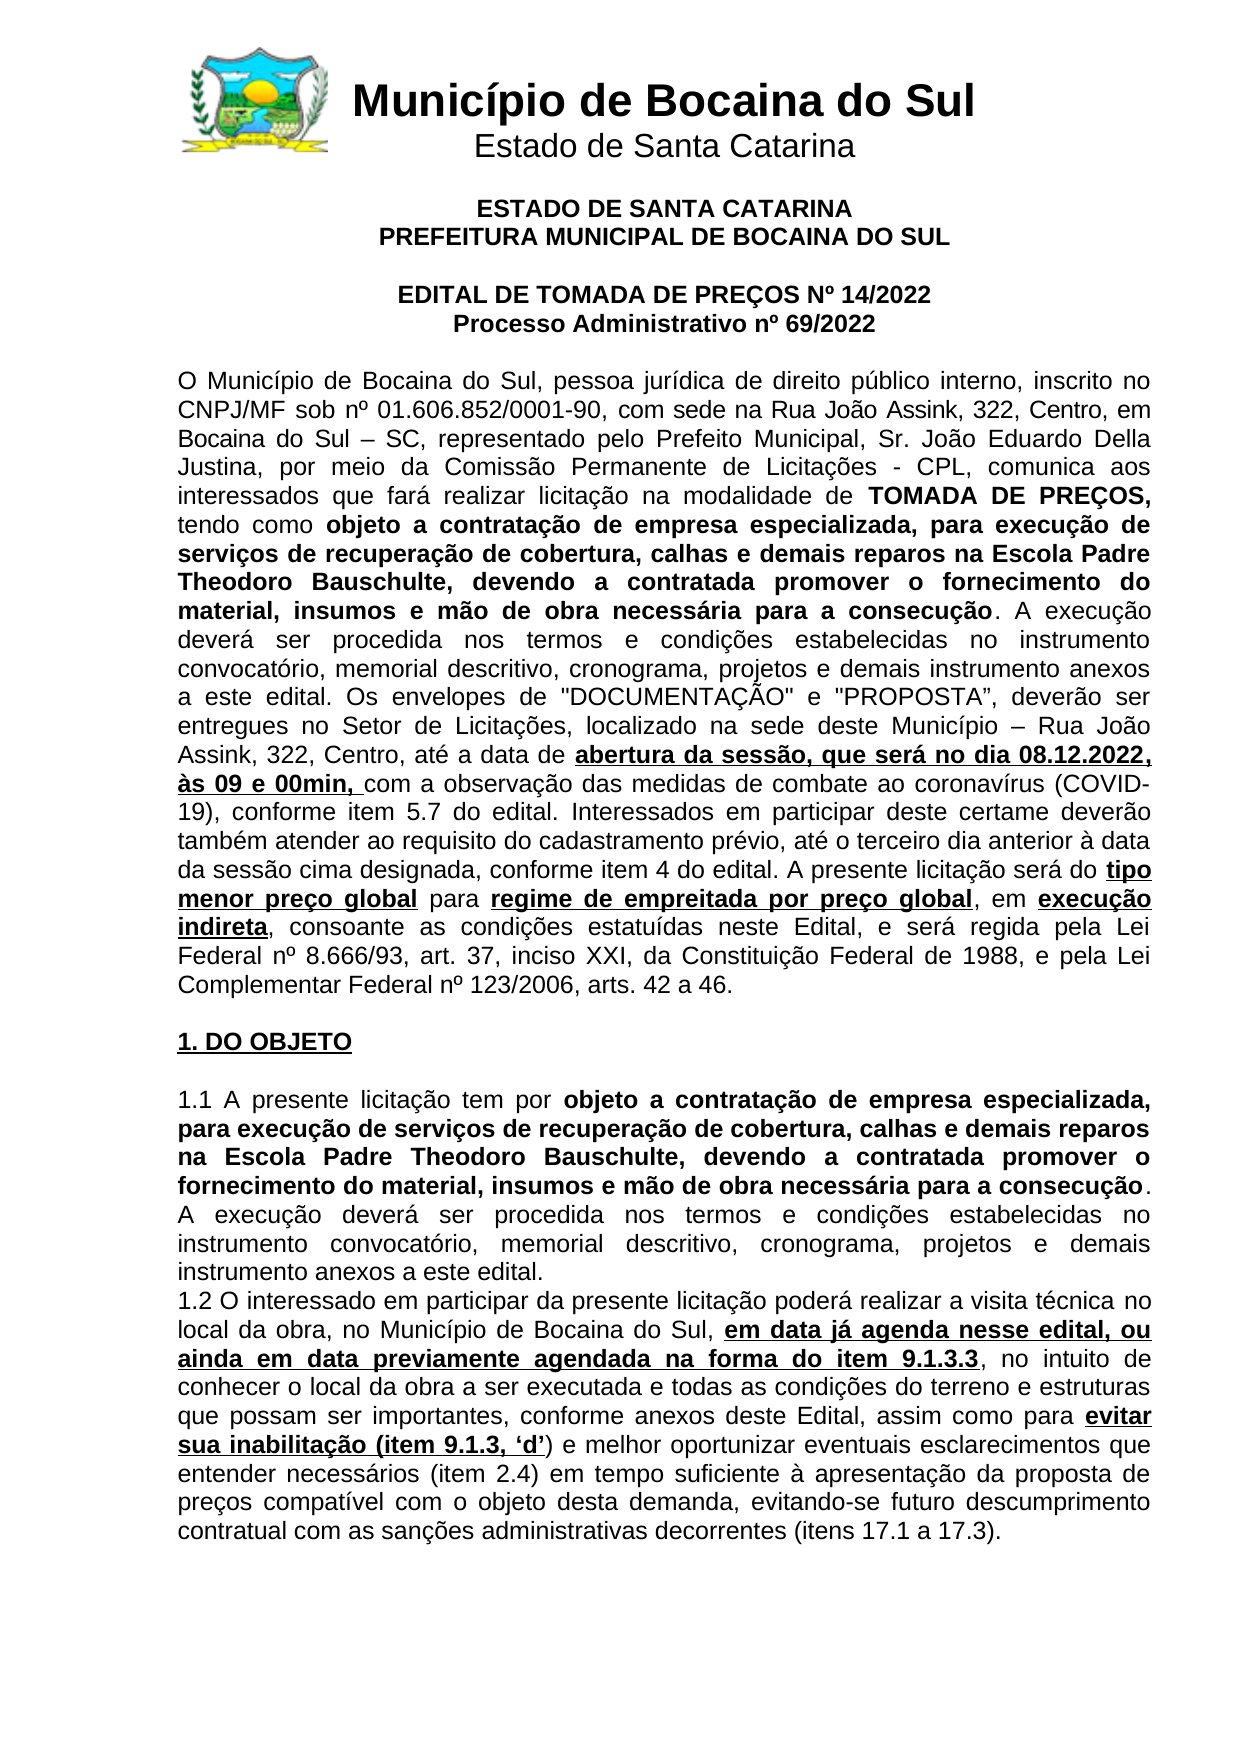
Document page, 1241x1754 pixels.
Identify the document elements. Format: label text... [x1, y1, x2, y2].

text 1.1 A presente licitação tem por objeto a contratação de empresa especializada, para execução de serviços de recuperação de cobertura, calhas e demais reparos na Escola Padre Theodoro Bauschulte, devendo a contratada promover o fornecimento do material, insumos e mão de obra necessária para a consecução. A execução deverá ser procedida nos termos e condições estabelecidas no instrumento convocatório, memorial descritivo, cronograma, projetos e demais instrumento anexos a este edital. [177, 1085, 1152, 1286]
text O Município de Bocaina do Sul, pessoa jurídica de direito público interno, inscrito no CNPJ/MF sob nº 01.606.852/0001-90, com sede na Rua João Assink, 322, Centro, em Bocaina do Sul – SC, representado pelo Prefeito Municipal, Sr. João Eduardo Della Justina, por meio da Comissão Permanente de Licitações - CPL, comunica aos interessados que fará realizar licitação na modalidade de TOMADA DE PREÇOS, tendo como objeto a contratação de empresa especializada, para execução de serviços de recuperação de cobertura, calhas e demais reparos na Escola Padre Theodoro Bauschulte, devendo a contratada promover o fornecimento do material, insumos e mão de obra necessária para a consecução. A execução deverá ser procedida nos termos e condições estabelecidas no instrumento convocatório, memorial descritivo, cronograma, projetos e demais instrumento anexos a este edital. Os envelopes de "DOCUMENTAÇÃO" e "PROPOSTA”, deverão ser entregues no Setor de Licitações, localizado na sede deste Município – Rua João Assink, 322, Centro, até a data de abertura da sessão, que será no dia 08.12.2022, às 09 e 00min, com a observação das medidas de combate ao coronavírus (COVID-19), conforme item 5.7 do edital. Interessados em participar deste certame deverão também atender ao requisito do cadastramento prévio, até o terceiro dia anterior à data da sessão cima designada, conforme item 4 do edital. A presente licitação será do tipo menor preço global para regime de empreitada por preço global, em execução indireta, consoante as condições estatuídas neste Edital, e será regida pela Lei Federal nº 8.666/93, art. 37, inciso XXI, da Constituição Federal de 1988, e pela Lei Complementar Federal nº 123/2006, arts. 42 a 46. [177, 366, 1152, 999]
text 1. DO OBJETO [177, 1027, 1152, 1056]
picture [181, 39, 328, 158]
text 1.2 O interessado em participar da presente licitação poderá realizar a visita técnica no local da obra, no Município de Bocaina do Sul, em data já agenda nesse edital, ou ainda em data previamente agendada na forma do item 9.1.3.3, no intuito de conhecer o local da obra a ser executada e todas as condições do terreno e estruturas que possam ser importantes, conforme anexos deste Edital, assim como para evitar sua inabilitação (item 9.1.3, ‘d’) e melhor oportunizar eventuais esclarecimentos que entender necessários (item 2.4) em tempo suficiente à apresentação da proposta de preços compatível com o objeto desta demanda, evitando-se futuro descumprimento contratual com as sanções administrativas decorrentes (itens 17.1 a 17.3). [177, 1286, 1152, 1545]
text EDITAL DE TOMADA DE PREÇOS Nº 14/2022 [177, 280, 1152, 309]
text ESTADO DE SANTA CATARINA [177, 194, 1152, 222]
text PREFEITURA MUNICIPAL DE BOCAINA DO SUL [177, 222, 1152, 251]
text Processo Administrativo nº 69/2022 [177, 309, 1152, 337]
